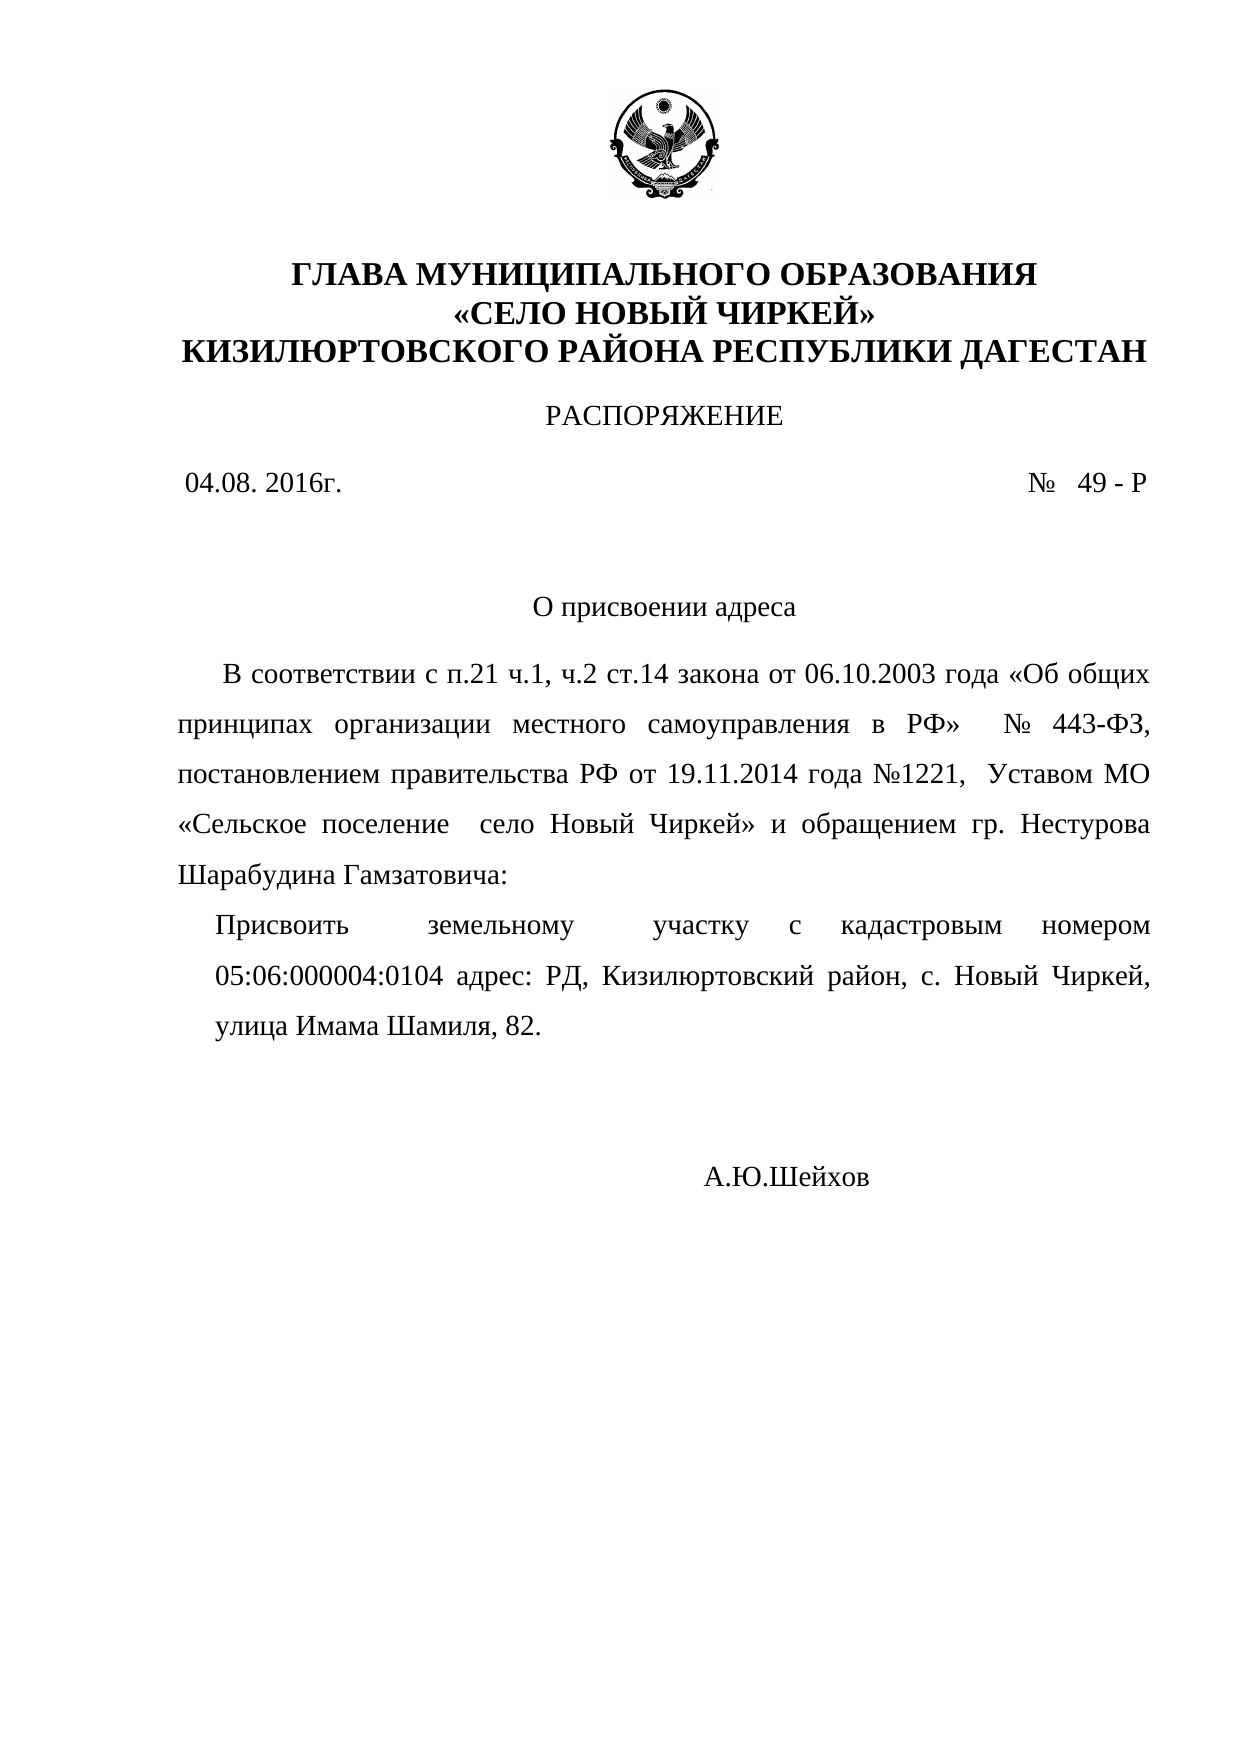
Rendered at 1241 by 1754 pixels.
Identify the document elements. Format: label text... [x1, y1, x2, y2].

text ГЛАВА МУНИЦИПАЛЬНОГО ОБРАЗОВАНИЯ [177, 255, 1152, 293]
text А.Ю.Шейхов [193, 1159, 1152, 1192]
picture [609, 88, 720, 201]
text Присвоить земельному участку с кадастровым номером 05:06:000004:0104 адрес: РД, Кизилюртовский район, с. Новый Чиркей, улица Имама Шамиля, 82. [215, 907, 1152, 1041]
text КИЗИЛЮРТОВСКОГО РАЙОНА РЕСПУБЛИКИ ДАГЕСТАН [177, 331, 1152, 370]
text РАСПОРЯЖЕНИЕ [177, 398, 1152, 432]
text О присвоении адреса [177, 589, 1152, 622]
text В соответствии с п.21 ч.1, ч.2 ст.14 закона от 06.10.2003 года «Об общих принципах организации местного самоуправления в РФ» № 443-ФЗ, постановлением правительства РФ от 19.11.2014 года №1221, Уставом МО «Сельское поселение село Новый Чиркей» и обращением гр. Нестурова Шарабудина Гамзатовича: [177, 656, 1152, 891]
text «СЕЛО НОВЫЙ ЧИРКЕЙ» [177, 293, 1152, 331]
text 04.08. 2016г. № 49 - Р [177, 466, 1152, 499]
